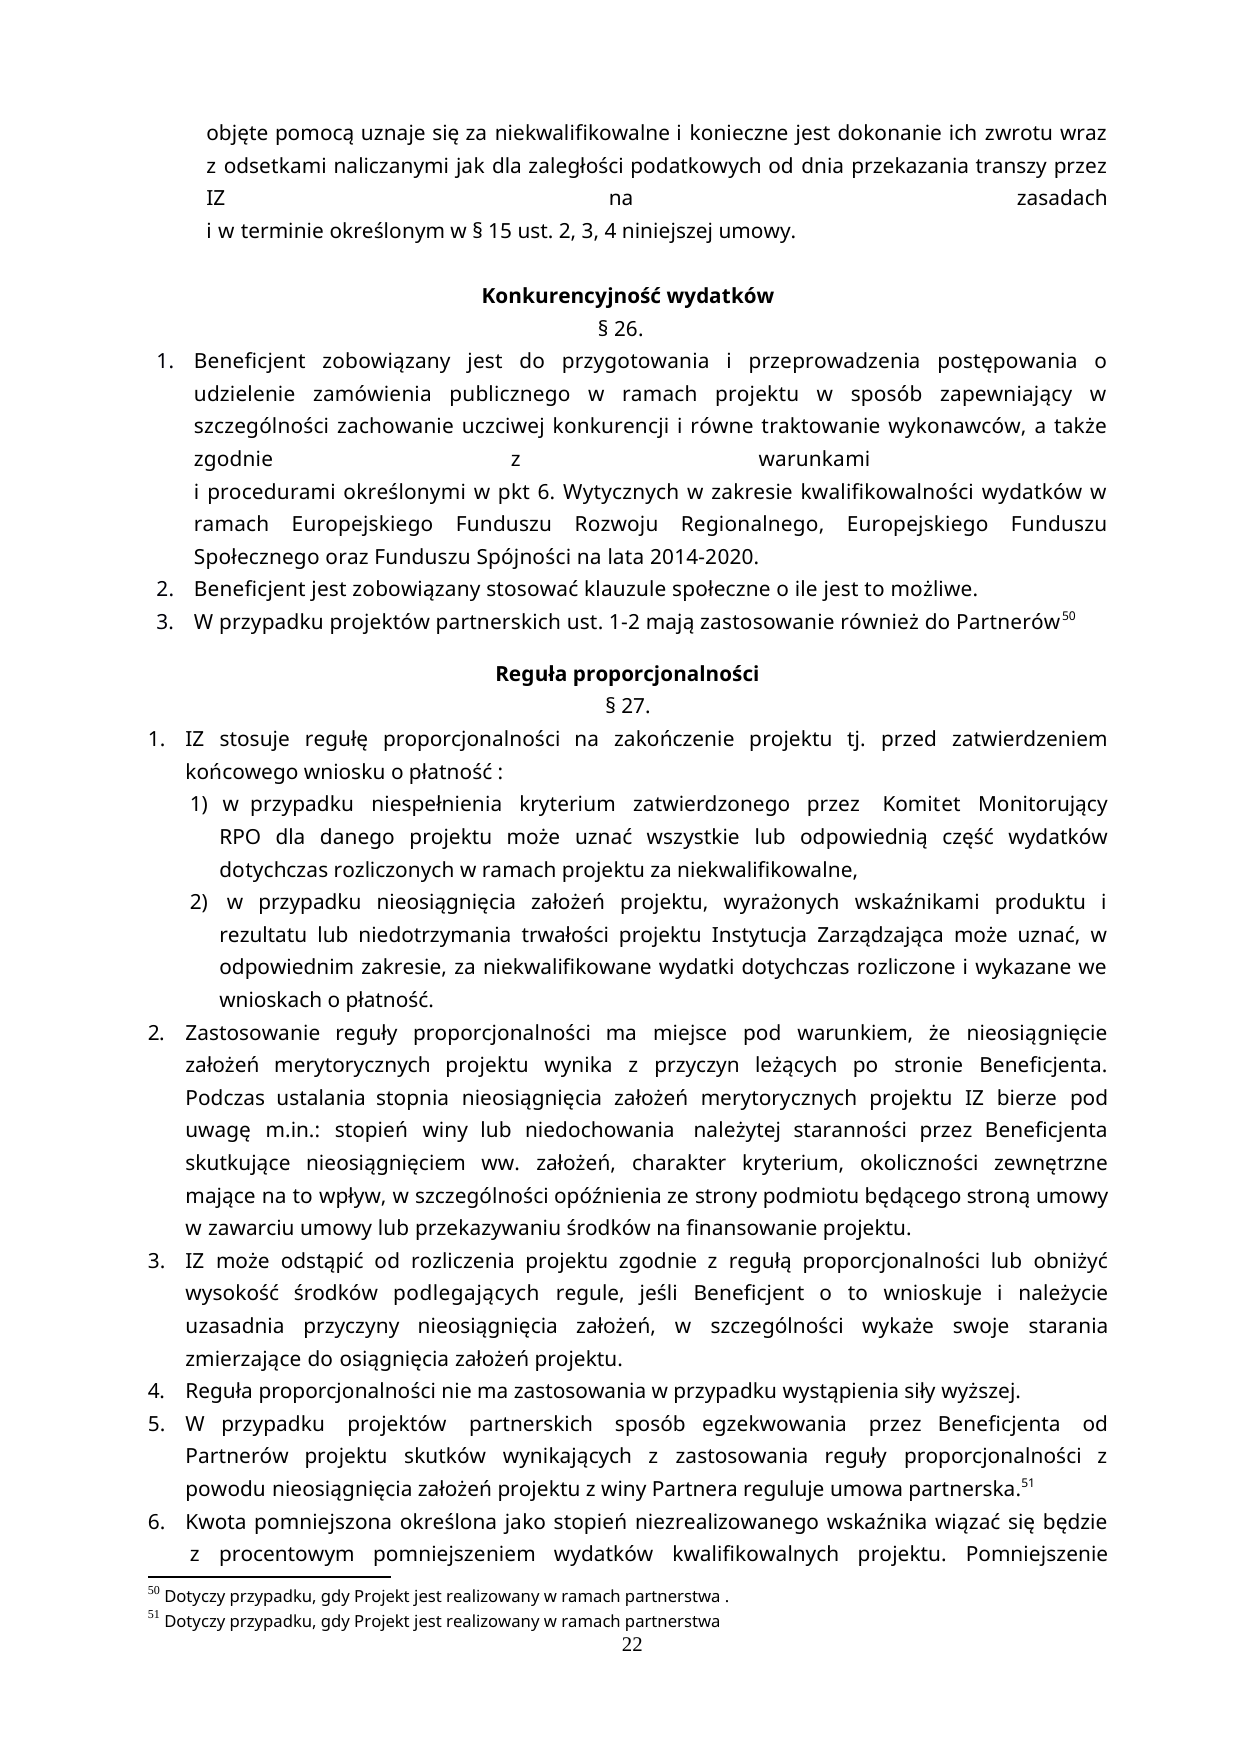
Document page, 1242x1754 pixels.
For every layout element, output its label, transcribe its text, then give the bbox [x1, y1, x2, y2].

text § 26. [598, 314, 666, 342]
list IZ może odstąpić od rozliczenia projektu zgodnie z regułą proporcjonalności lub obniżyć wysokość środków podlegających regule, jeśli Beneficjent o to wnioskuje i należycie uzasadnia przyczyny nieosiągnięcia założeń, w szczególności wykaże swoje starania zmierzające do osiągnięcia założeń projektu. [148, 1246, 1108, 1372]
list W przypadku projektów partnerskich sposób egzekwowania przez Beneficjenta od Partnerów projektu skutków wynikających z zastosowania reguły proporcjonalności z powodu nieosiągnięcia założeń projektu z winy Partnera reguluje umowa partnerska. [148, 1409, 1108, 1503]
list Beneficjent zobowiązany jest do przygotowania i przeprowadzenia postępowania o udzielenie zamówienia publicznego w ramach projektu w sposób zapewniający w szczególności zachowanie uczciwej konkurencji i równe traktowanie wykonawców, a także zgodnie z warunkami i procedurami określonymi w pkt 6. Wytycznych w zakresie kwalifikowalności wydatków w ramach Europejskiego Funduszu Rozwoju Regionalnego, Europejskiego Funduszu Społecznego oraz Funduszu Spójności na lata 2014-2020. [156, 346, 1108, 570]
text Reguła proporcjonalności [495, 659, 769, 687]
text Konkurencyjność wydatków [481, 248, 782, 309]
list W przypadku projektów partnerskich ust. 1-2 mają zastosowanie również do Partnerów [156, 607, 1108, 636]
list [162, 118, 1107, 244]
text 1) w przypadku niespełnienia kryterium zatwierdzonego przez Komitet Monitorujący RPO dla danego projektu może uznać wszystkie lub odpowiednią część wydatków dotychczas rozliczonych w ramach projektu za niekwalifikowalne, [189, 789, 1108, 883]
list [148, 1507, 1108, 1568]
list Reguła proporcjonalności nie ma zastosowania w przypadku wystąpienia siły wyższej. [148, 1376, 1108, 1405]
list Beneficjent jest zobowiązany stosować klauzule społeczne o ile jest to możliwe. [156, 574, 1108, 603]
text § 27. [605, 692, 659, 720]
list Zastosowanie reguły proporcjonalności ma miejsce pod warunkiem, że nieosiągnięcie założeń merytorycznych projektu wynika z przyczyn leżących po stronie Beneficjenta. Podczas ustalania stopnia nieosiągnięcia założeń merytorycznych projektu IZ bierze pod uwagę m.in.: stopień winy lub niedochowania należytej staranności przez Beneficjenta skutkujące nieosiągnięciem ww. założeń, charakter kryterium, okoliczności zewnętrzne mające na to wpływ, w szczególności opóźnienia ze strony podmiotu będącego stroną umowy w zawarciu umowy lub przekazywaniu środków na finansowanie projektu. [148, 1018, 1108, 1242]
text 2) w przypadku nieosiągnięcia założeń projektu, wyrażonych wskaźnikami produktu i rezultatu lub niedotrzymania trwałości projektu Instytucja Zarządzająca może uznać, w odpowiednim zakresie, za niekwalifikowane wydatki dotychczas rozliczone i wykazane we wnioskach o płatność. [189, 887, 1108, 1013]
list IZ stosuje regułę proporcjonalności na zakończenie projektu tj. przed zatwierdzeniem końcowego wniosku o płatność : [148, 724, 1107, 785]
